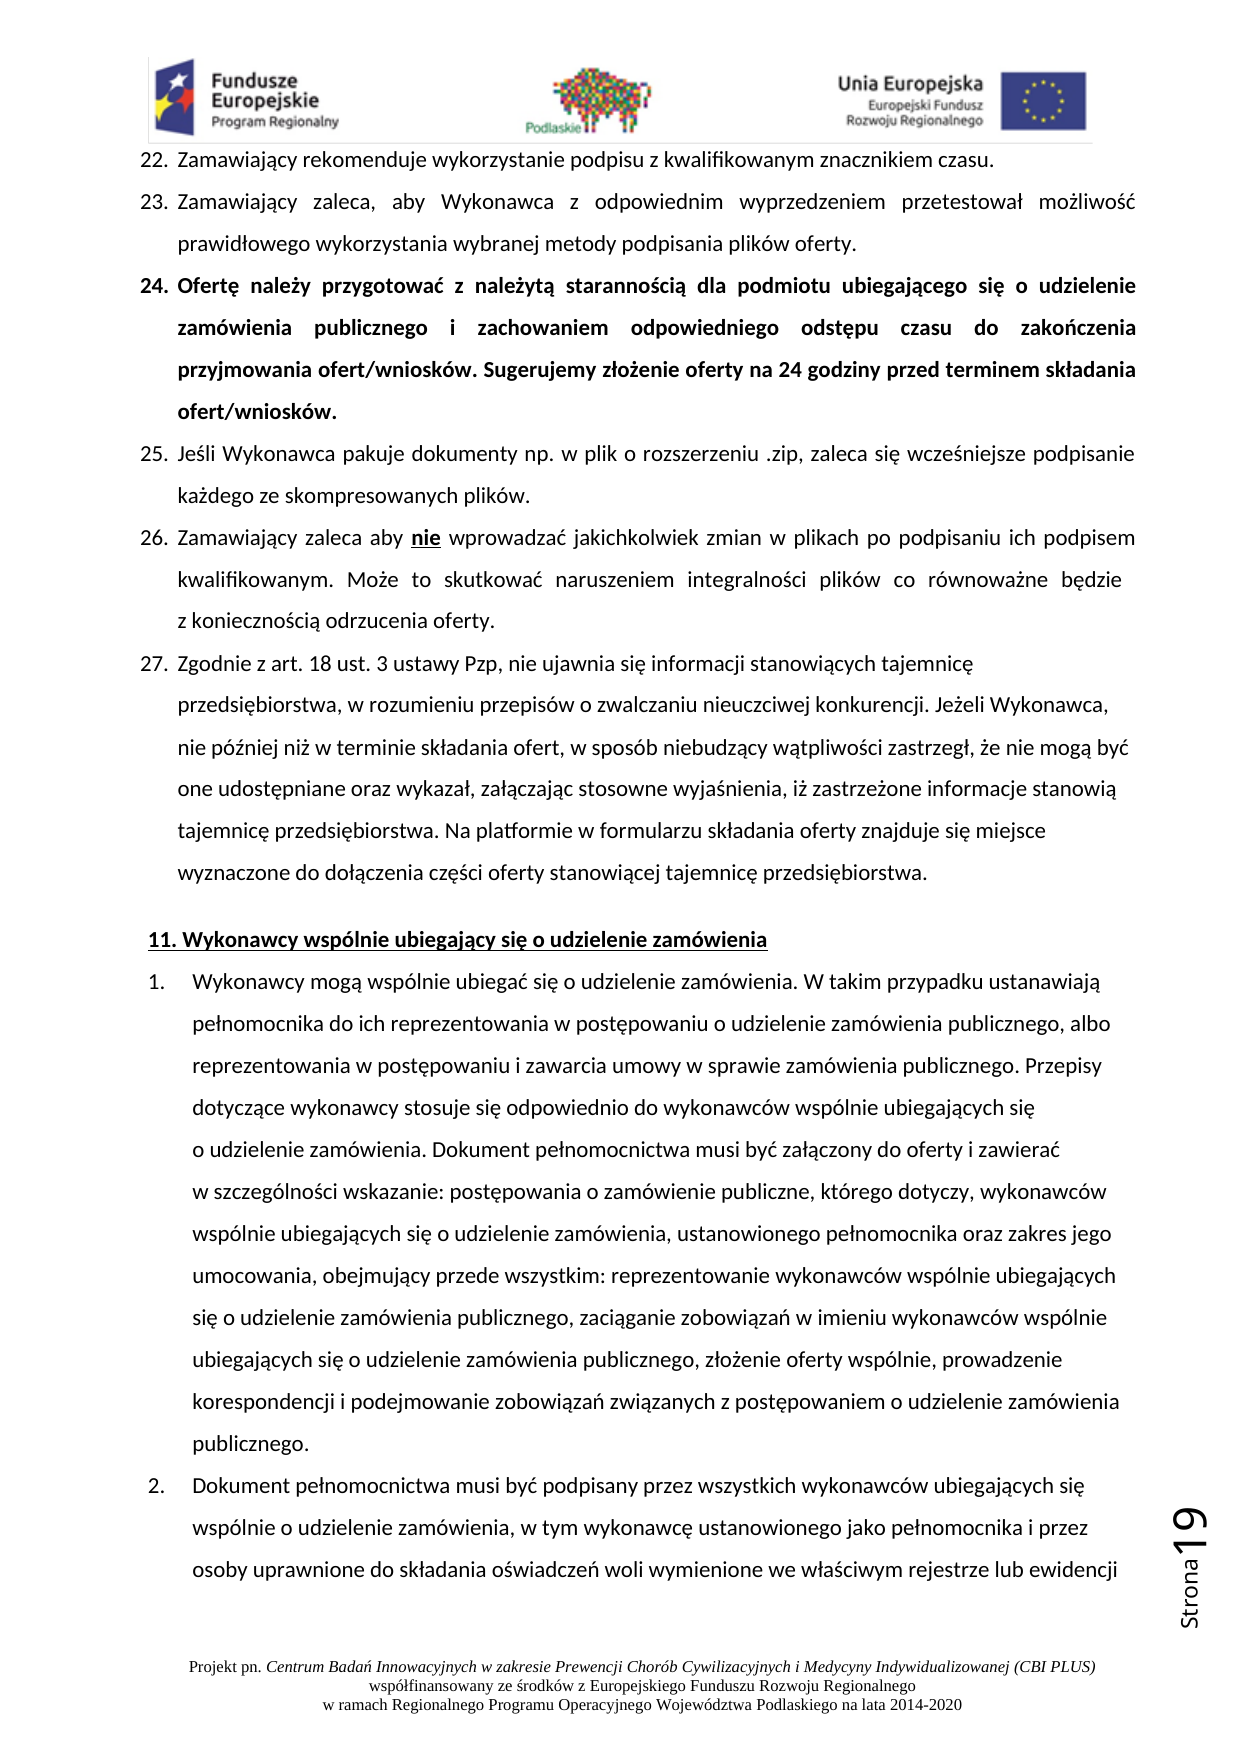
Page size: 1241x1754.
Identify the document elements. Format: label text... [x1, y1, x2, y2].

picture [147, 57, 1093, 145]
list Jeśli Wykonawca pakuje dokumenty np. w plik o rozszerzeniu .zip, zaleca się wcześniejsze podpisanie każdego ze skompresowanych plików. [140, 439, 1137, 509]
list Zamawiający zaleca aby nie wprowadzać jakichkolwiek zmian w plikach po podpisaniu ich podpisem kwalifikowanym. Może to skutkować naruszeniem integralności plików co równoważne będzie z koniecznością odrzucenia oferty. [140, 523, 1137, 635]
list Zgodnie z art. 18 ust. 3 ustawy Pzp, nie ujawnia się informacji stanowiących tajemnicę przedsiębiorstwa, w rozumieniu przepisów o zwalczaniu nieuczciwej konkurencji. Jeżeli Wykonawca, nie później niż w terminie składania ofert, w sposób niebudzący wątpliwości zastrzegł, że nie mogą być one udostępniane oraz wykazał, załączając stosowne wyjaśnienia, iż zastrzeżone informacje stanowią tajemnicę przedsiębiorstwa. Na platformie w formularzu składania oferty znajduje się miejsce wyznaczone do dołączenia części oferty stanowiącej tajemnicę przedsiębiorstwa. [140, 649, 1137, 887]
list Ofertę należy przygotować z należytą starannością dla podmiotu ubiegającego się o udzielenie zamówienia publicznego i zachowaniem odpowiedniego odstępu czasu do zakończenia przyjmowania ofert/wniosków. Sugerujemy złożenie oferty na 24 godziny przed terminem składania ofert/wniosków. [140, 271, 1137, 425]
list Zamawiający rekomenduje wykorzystanie podpisu z kwalifikowanym znacznikiem czasu. [140, 145, 1137, 173]
list Zamawiający zaleca, aby Wykonawca z odpowiednim wyprzedzeniem przetestował możliwość prawidłowego wykorzystania wybranej metody podpisania plików oferty. [140, 187, 1137, 257]
text 11. Wykonawcy wspólnie ubiegający się o udzielenie zamówienia [148, 926, 1137, 953]
list Wykonawcy mogą wspólnie ubiegać się o udzielenie zamówienia. W takim przypadku ustanawiają pełnomocnika do ich reprezentowania w postępowaniu o udzielenie zamówienia publicznego, albo reprezentowania w postępowaniu i zawarcia umowy w sprawie zamówienia publicznego. Przepisy dotyczące wykonawcy stosuje się odpowiednio do wykonawców wspólnie ubiegających się o udzielenie zamówienia. Dokument pełnomocnictwa musi być załączony do oferty i zawierać w szczególności wskazanie: postępowania o zamówienie publiczne, którego dotyczy, wykonawców wspólnie ubiegających się o udzielenie zamówienia, ustanowionego pełnomocnika oraz zakres jego umocowania, obejmujący przede wszystkim: reprezentowanie wykonawców wspólnie ubiegających się o udzielenie zamówienia publicznego, zaciąganie zobowiązań w imieniu wykonawców wspólnie ubiegających się o udzielenie zamówienia publicznego, złożenie oferty wspólnie, prowadzenie korespondencji i podejmowanie zobowiązań związanych z postępowaniem o udzielenie zamówienia publicznego. [148, 967, 1137, 1457]
